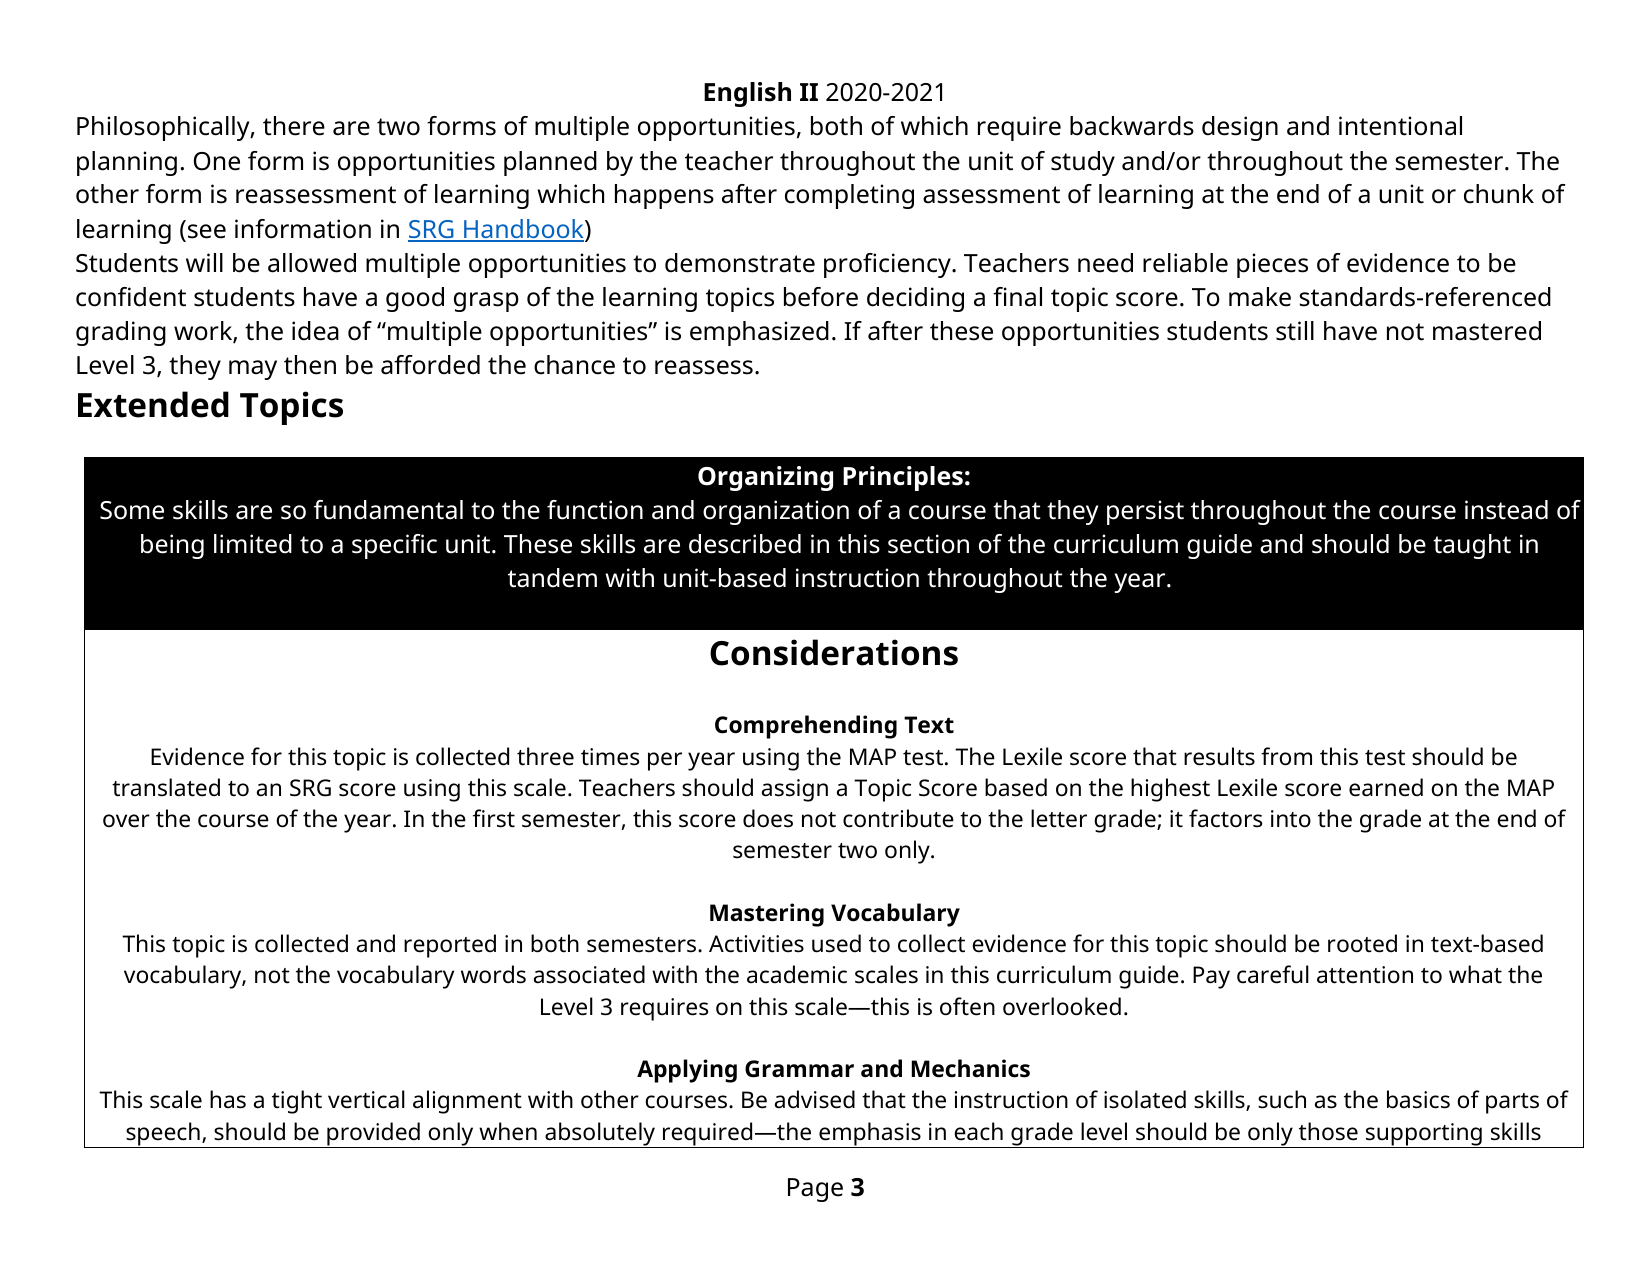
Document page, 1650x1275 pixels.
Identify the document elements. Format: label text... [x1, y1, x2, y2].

text Philosophically, there are two forms of multiple opportunities, both of which require backwards design and intentional planning. One form is opportunities planned by the teacher throughout the unit of study and/or throughout the semester. The other form is reassessment of learning which happens after completing assessment of learning at the end of a unit or chunk of learning (see information in SRG Handbook) [75, 109, 1575, 245]
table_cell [85, 630, 1583, 1147]
text Students will be allowed multiple opportunities to demonstrate proficiency. Teachers need reliable pieces of evidence to be confident students have a good grasp of the learning topics before deciding a final topic score. To make standards-referenced grading work, the idea of “multiple opportunities” is emphasized. If after these opportunities students still have not mastered Level 3, they may then be afforded the chance to reassess. [75, 245, 1575, 382]
text Extended Topics [75, 382, 1575, 427]
table_header Organizing Principles: Some skills are so fundamental to the function and organization of a course that they persist throughout the course instead of being limited to a specific unit. These skills are described in this section of the curriculum guide and should be taught in tandem with unit-based instruction throughout the year. [85, 459, 1583, 629]
